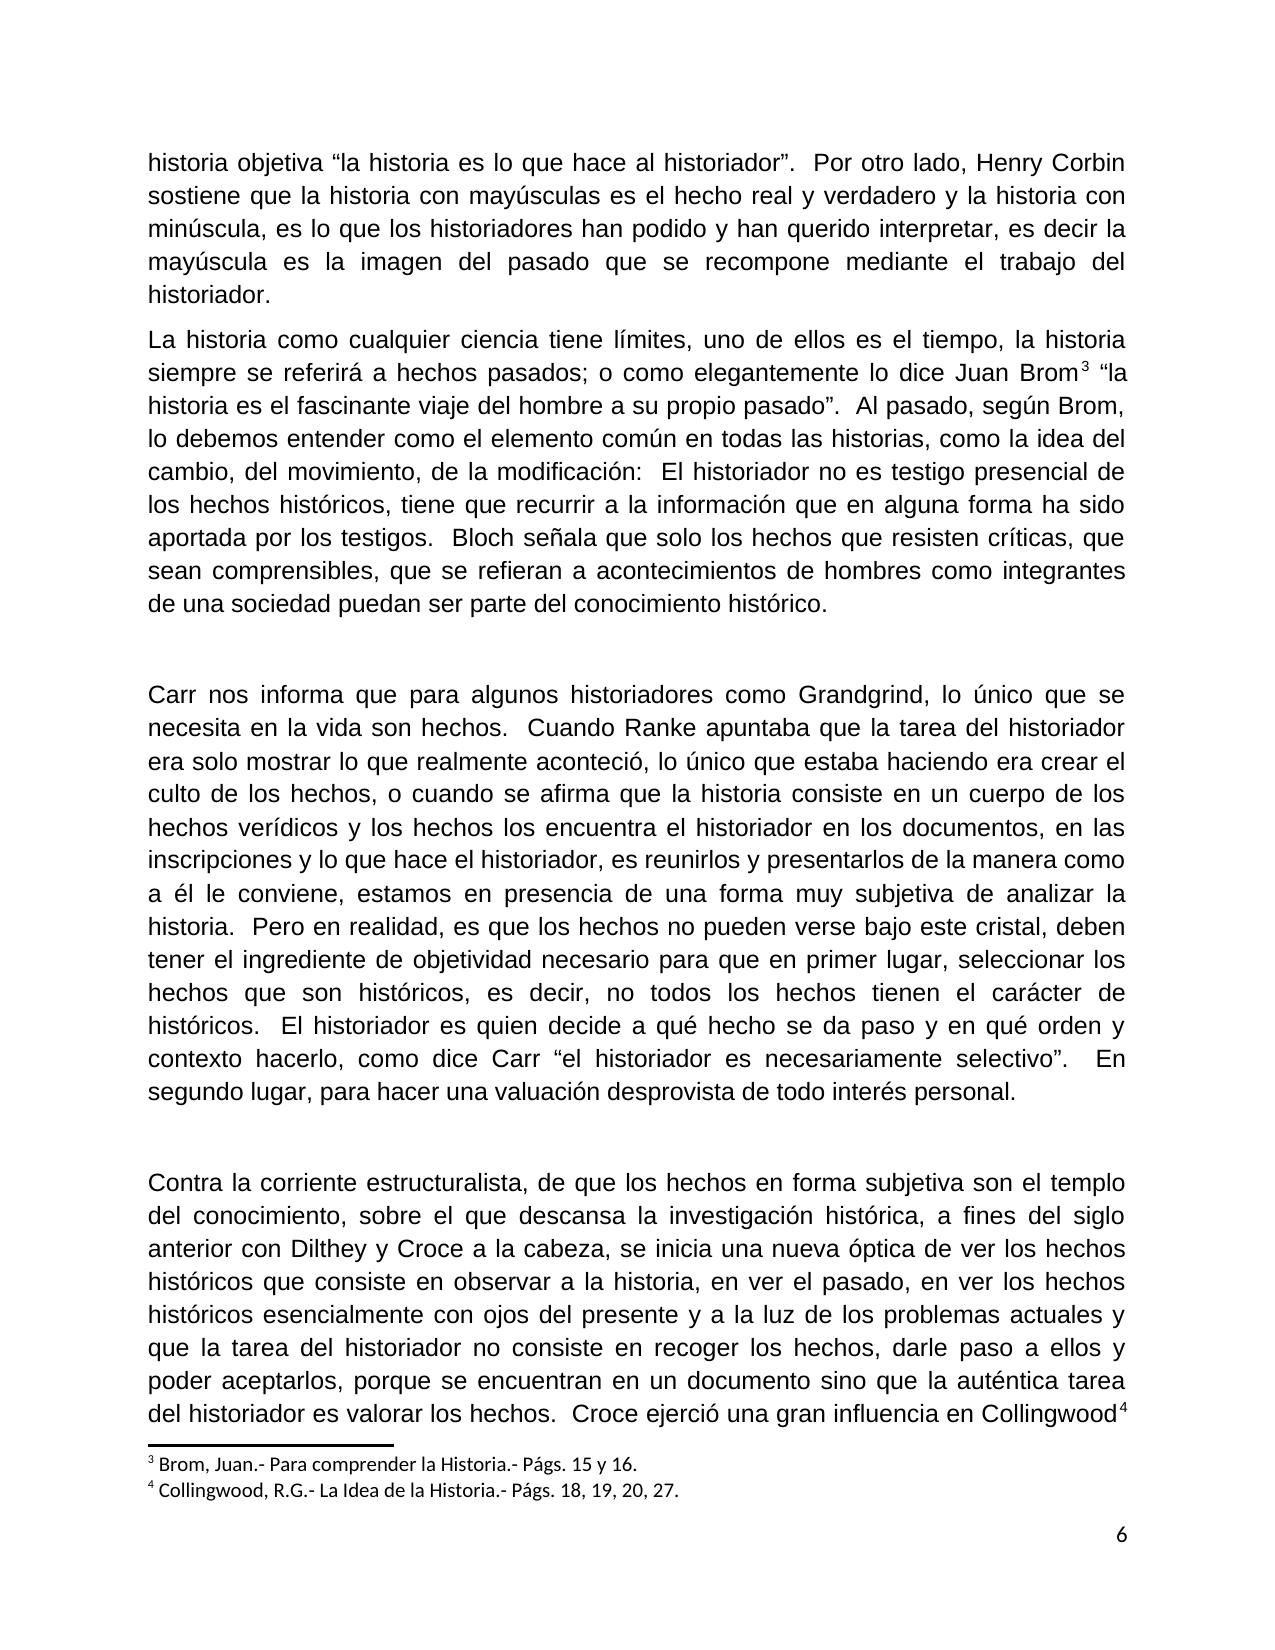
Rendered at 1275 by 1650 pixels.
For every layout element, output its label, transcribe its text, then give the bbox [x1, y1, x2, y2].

text Carr nos informa que para algunos historiadores como Grandgrind, lo único que se necesita en la vida son hechos. Cuando Ranke apuntaba que la tarea del historiador era solo mostrar lo que realmente aconteció, lo único que estaba haciendo era crear el culto de los hechos, o cuando se afirma que la historia consiste en un cuerpo de los hechos verídicos y los hechos los encuentra el historiador en los documentos, en las inscripciones y lo que hace el historiador, es reunirlos y presentarlos de la manera como a él le conviene, estamos en presencia de una forma muy subjetiva de analizar la historia. Pero en realidad, es que los hechos no pueden verse bajo este cristal, deben tener el ingrediente de objetividad necesario para que en primer lugar, seleccionar los hechos que son históricos, es decir, no todos los hechos tienen el carácter de históricos. El historiador es quien decide a qué hecho se da paso y en qué orden y contexto hacerlo, como dice Carr “el historiador es necesariamente selectivo”. En segundo lugar, para hacer una valuación desprovista de todo interés personal. [148, 680, 1127, 1105]
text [148, 148, 1127, 308]
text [148, 1168, 1127, 1428]
text La historia como cualquier ciencia tiene límites, uno de ellos es el tiempo, la historia siempre se referirá a hechos pasados; o como elegantemente lo dice Juan Brom “la historia es el fascinante viaje del hombre a su propio pasado”. Al pasado, según Brom, lo debemos entender como el elemento común en todas las historias, como la idea del cambio, del movimiento, de la modificación: El historiador no es testigo presencial de los hechos históricos, tiene que recurrir a la información que en alguna forma ha sido aportada por los testigos. Bloch señala que solo los hechos que resisten críticas, que sean comprensibles, que se refieran a acontecimientos de hombres como integrantes de una sociedad puedan ser parte del conocimiento histórico. [148, 325, 1127, 618]
